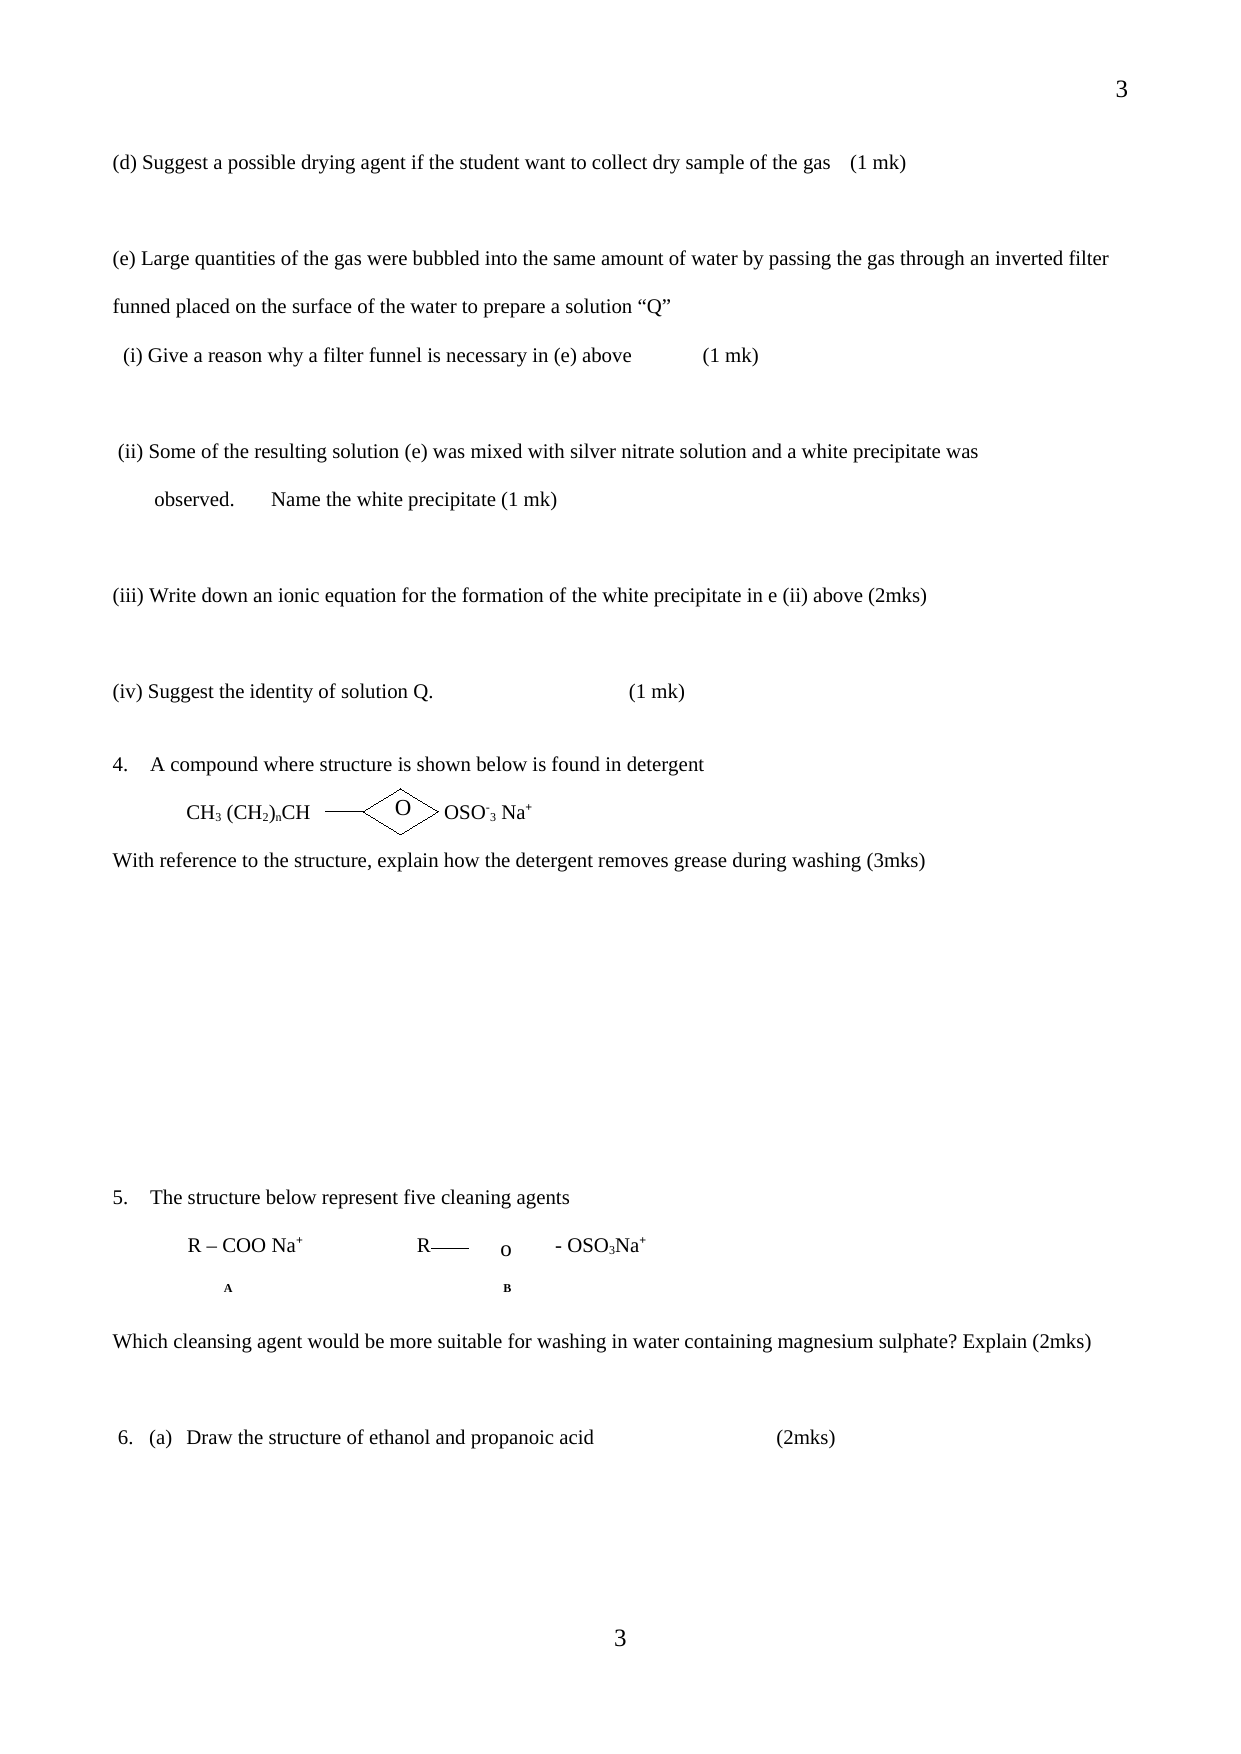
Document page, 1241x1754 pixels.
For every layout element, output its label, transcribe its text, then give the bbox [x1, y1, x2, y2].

list R – COO Na+ R - OSO3Na+ [187, 1233, 1128, 1257]
list A B [187, 1281, 1128, 1305]
text (ii) Some of the resulting solution (e) was mixed with silver nitrate solution and a white precipitate was [112, 439, 1128, 463]
text (iii) Write down an ionic equation for the formation of the white precipitate in e (ii) above (2mks) [112, 583, 1128, 607]
text Which cleansing agent would be more suitable for washing in water containing magnesium sulphate? Explain (2mks) [112, 1329, 1128, 1353]
text With reference to the structure, explain how the detergent removes grease during washing (3mks) [112, 848, 1128, 872]
text (i) Give a reason why a filter funnel is necessary in (e) above (1 mk) [112, 342, 1128, 367]
text (e) Large quantities of the gas were bubbled into the same amount of water by passing the gas through an inverted filter funned placed on the surface of the water to prepare a solution “Q” [112, 246, 1128, 318]
text observed. Name the white precipitate (1 mk) [112, 487, 1128, 511]
text 6. (a) Draw the structure of ethanol and propanoic acid (2mks) [112, 1425, 1128, 1449]
list The structure below represent five cleaning agents [112, 1185, 1128, 1209]
text (iv) Suggest the identity of solution Q. (1 mk) [112, 679, 1128, 703]
text (d) Suggest a possible drying agent if the student want to collect dry sample of the gas (1 mk) [112, 150, 1128, 174]
text CH3 (CH2)nCH OSO-3 Na+ [112, 800, 1128, 824]
list A compound where structure is shown below is found in detergent [112, 752, 1128, 776]
